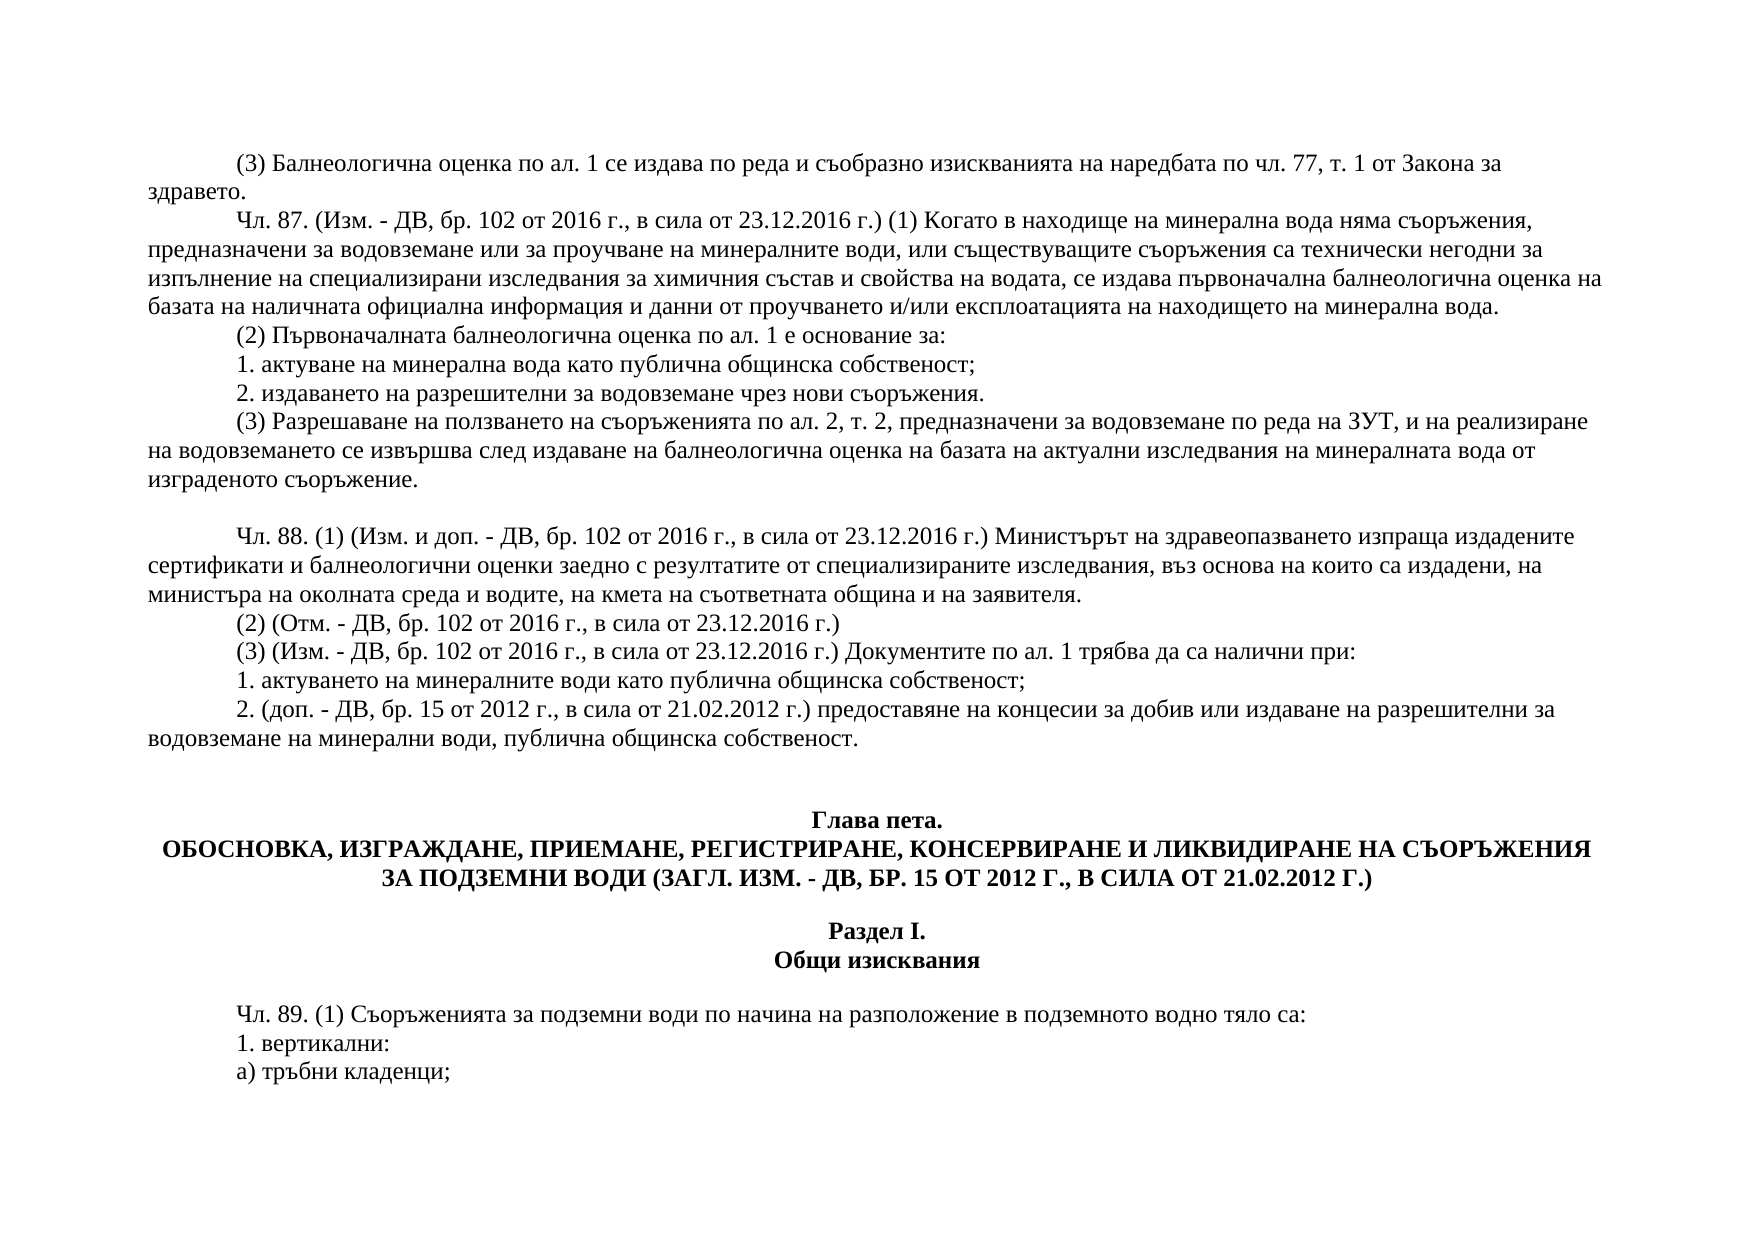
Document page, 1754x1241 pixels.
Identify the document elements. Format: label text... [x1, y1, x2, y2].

text 2. издаването на разрешителни за водовземане чрез нови съоръжения. [148, 378, 1606, 406]
text (3) (Изм. - ДВ, бр. 102 от 2016 г., в сила от 23.12.2016 г.) Документите по ал. 1 трябва да са налични при: [148, 636, 1606, 665]
text (2) Първоначалната балнеологична оценка по ал. 1 е основание за: [148, 320, 1606, 349]
text 1. актуването на минералните води като публична общинска собственост; [148, 665, 1606, 694]
text Глава пета. ОБОСНОВКА, ИЗГРАЖДАНЕ, ПРИЕМАНЕ, РЕГИСТРИРАНЕ, КОНСЕРВИРАНЕ И ЛИКВИДИРАНЕ НА СЪОРЪЖЕНИЯ ЗА ПОДЗЕМНИ ВОДИ (ЗАГЛ. ИЗМ. - ДВ, БР. 15 ОТ 2012 Г., В СИЛА ОТ 21.02.2012 Г.) [148, 805, 1606, 891]
text Раздел I. Общи изисквания [148, 916, 1606, 974]
text (3) Балнеологична оценка по ал. 1 се издава по реда и съобразно изискванията на наредбата по чл. 77, т. 1 от Закона за здравето. [148, 148, 1606, 205]
text 2. (доп. - ДВ, бр. 15 от 2012 г., в сила от 21.02.2012 г.) предоставяне на концесии за добив или издаване на разрешителни за водовземане на минерални води, публична общинска собственост. [148, 694, 1606, 751]
text 1. актуване на минерална вода като публична общинска собственост; [148, 349, 1606, 378]
text Чл. 89. (1) Съоръженията за подземни води по начина на разположение в подземното водно тяло са: [148, 999, 1606, 1028]
text Чл. 87. (Изм. - ДВ, бр. 102 от 2016 г., в сила от 23.12.2016 г.) (1) Когато в находище на минерална вода няма съоръжения, предназначени за водовземане или за проучване на минералните води, или съществуващите съоръжения са технически негодни за изпълнение на специализирани изследвания за химичния състав и свойства на водата, се издава първоначална балнеологична оценка на базата на наличната официална информация и данни от проучването и/или експлоатацията на находището на минерална вода. [148, 205, 1606, 320]
text (2) (Отм. - ДВ, бр. 102 от 2016 г., в сила от 23.12.2016 г.) [148, 608, 1606, 636]
text Чл. 88. (1) (Изм. и доп. - ДВ, бр. 102 от 2016 г., в сила от 23.12.2016 г.) Министърът на здравеопазването изпраща издадените сертификати и балнеологични оценки заедно с резултатите от специализираните изследвания, въз основа на които са издадени, на министъра на околната среда и водите, на кмета на съответната община и на заявителя. [148, 521, 1606, 608]
text (3) Разрешаване на ползването на съоръженията по ал. 2, т. 2, предназначени за водовземане по реда на ЗУТ, и на реализиране на водовземането се извършва след издаване на балнеологична оценка на базата на актуални изследвания на минералната вода от изграденото съоръжение. [148, 406, 1606, 493]
text а) тръбни кладенци; [148, 1056, 1606, 1085]
text 1. вертикални: [148, 1028, 1606, 1056]
